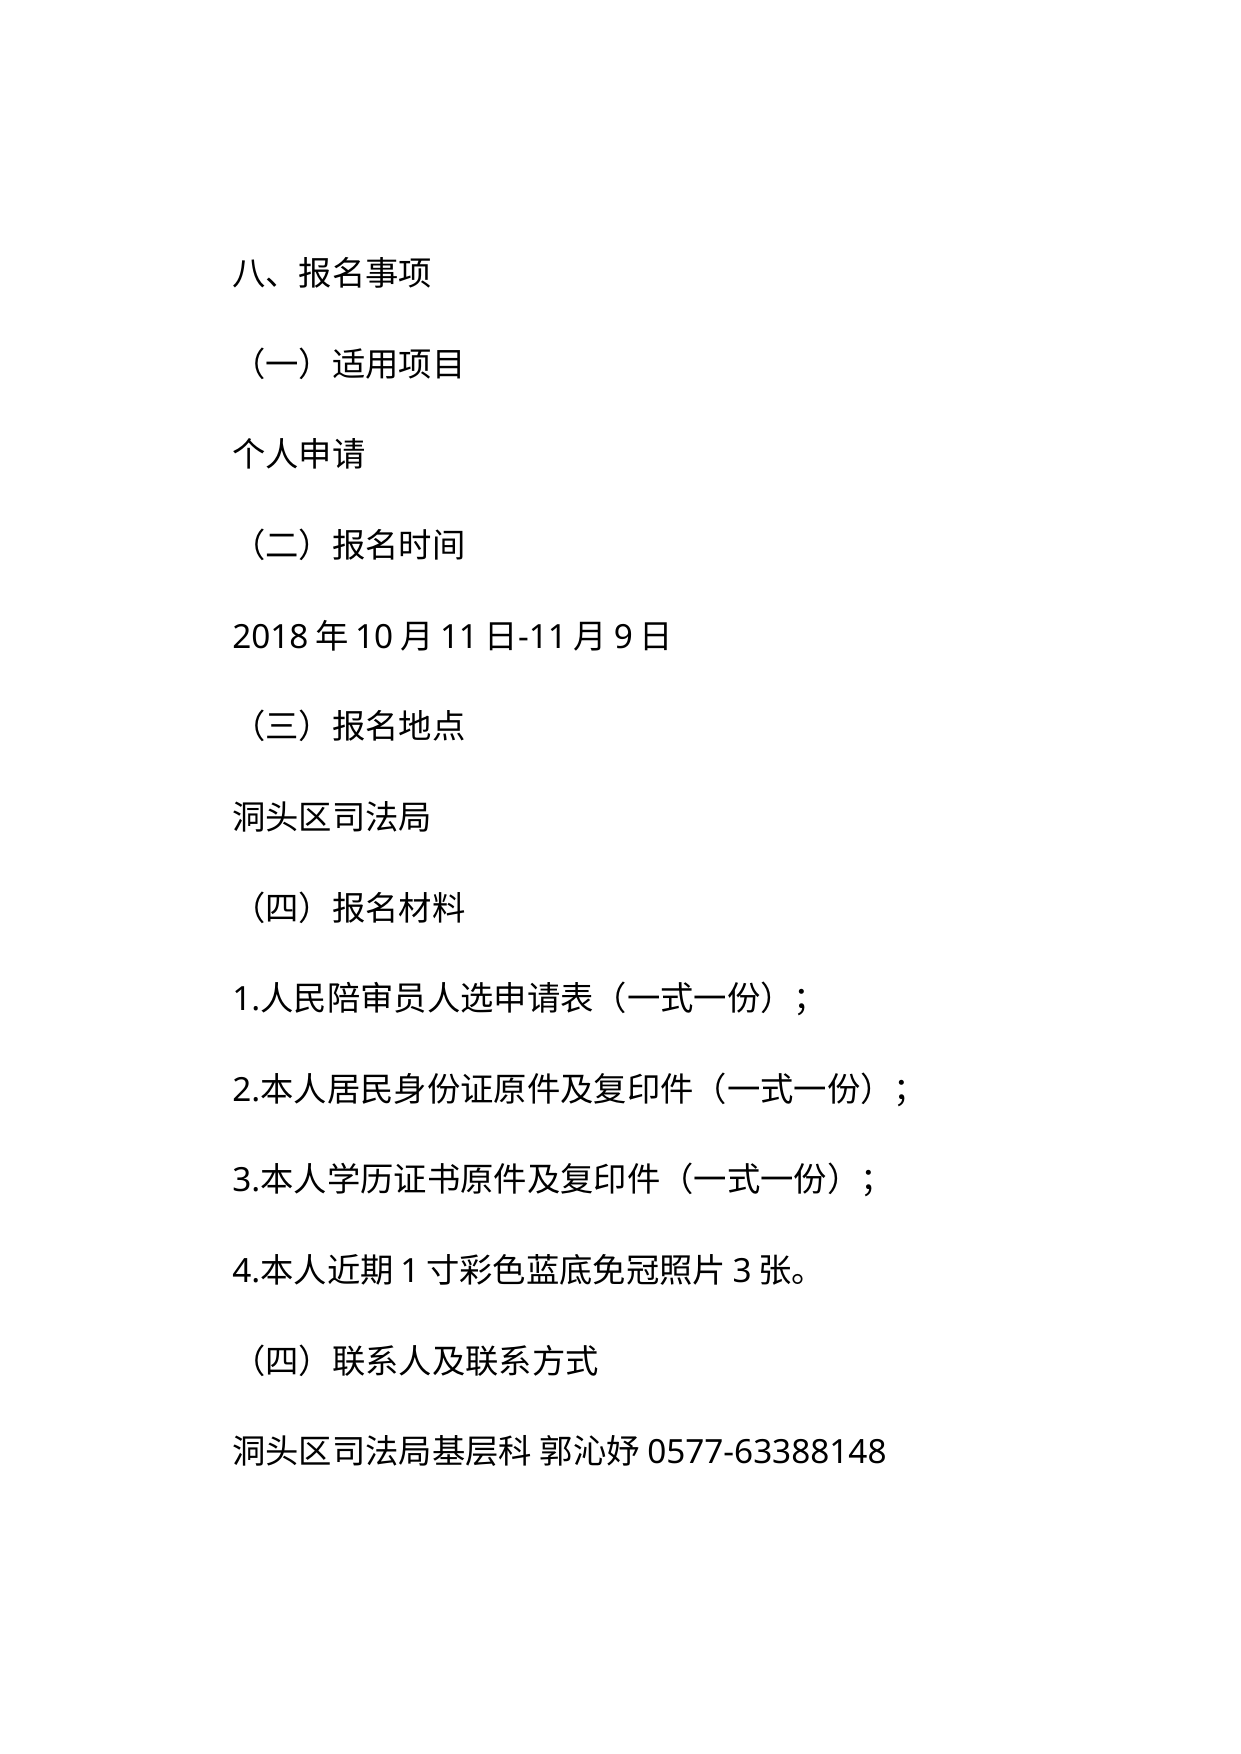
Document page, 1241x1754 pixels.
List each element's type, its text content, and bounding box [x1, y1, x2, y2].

text （一）适用项目 [165, 316, 1087, 407]
text （二）报名时间 [165, 498, 1087, 588]
text 4.本人近期1寸彩色蓝底免冠照片3张。 [165, 1223, 1087, 1313]
text 个人申请 [165, 407, 1087, 498]
text （三）报名地点 [165, 679, 1087, 769]
text （四）联系人及联系方式 [165, 1313, 1087, 1404]
text 八、报名事项 [165, 226, 1087, 316]
text 3.本人学历证书原件及复印件（一式一份）； [165, 1132, 1087, 1223]
text 洞头区司法局基层科 郭沁妤 0577-63388148 [165, 1404, 1087, 1494]
text 2.本人居民身份证原件及复印件（一式一份）； [165, 1041, 1087, 1132]
text （四）报名材料 [165, 860, 1087, 951]
text 2018年10月11日-11月9日 [165, 588, 1087, 679]
text 洞头区司法局 [165, 769, 1087, 860]
text 1.人民陪审员人选申请表（一式一份）； [165, 951, 1087, 1041]
